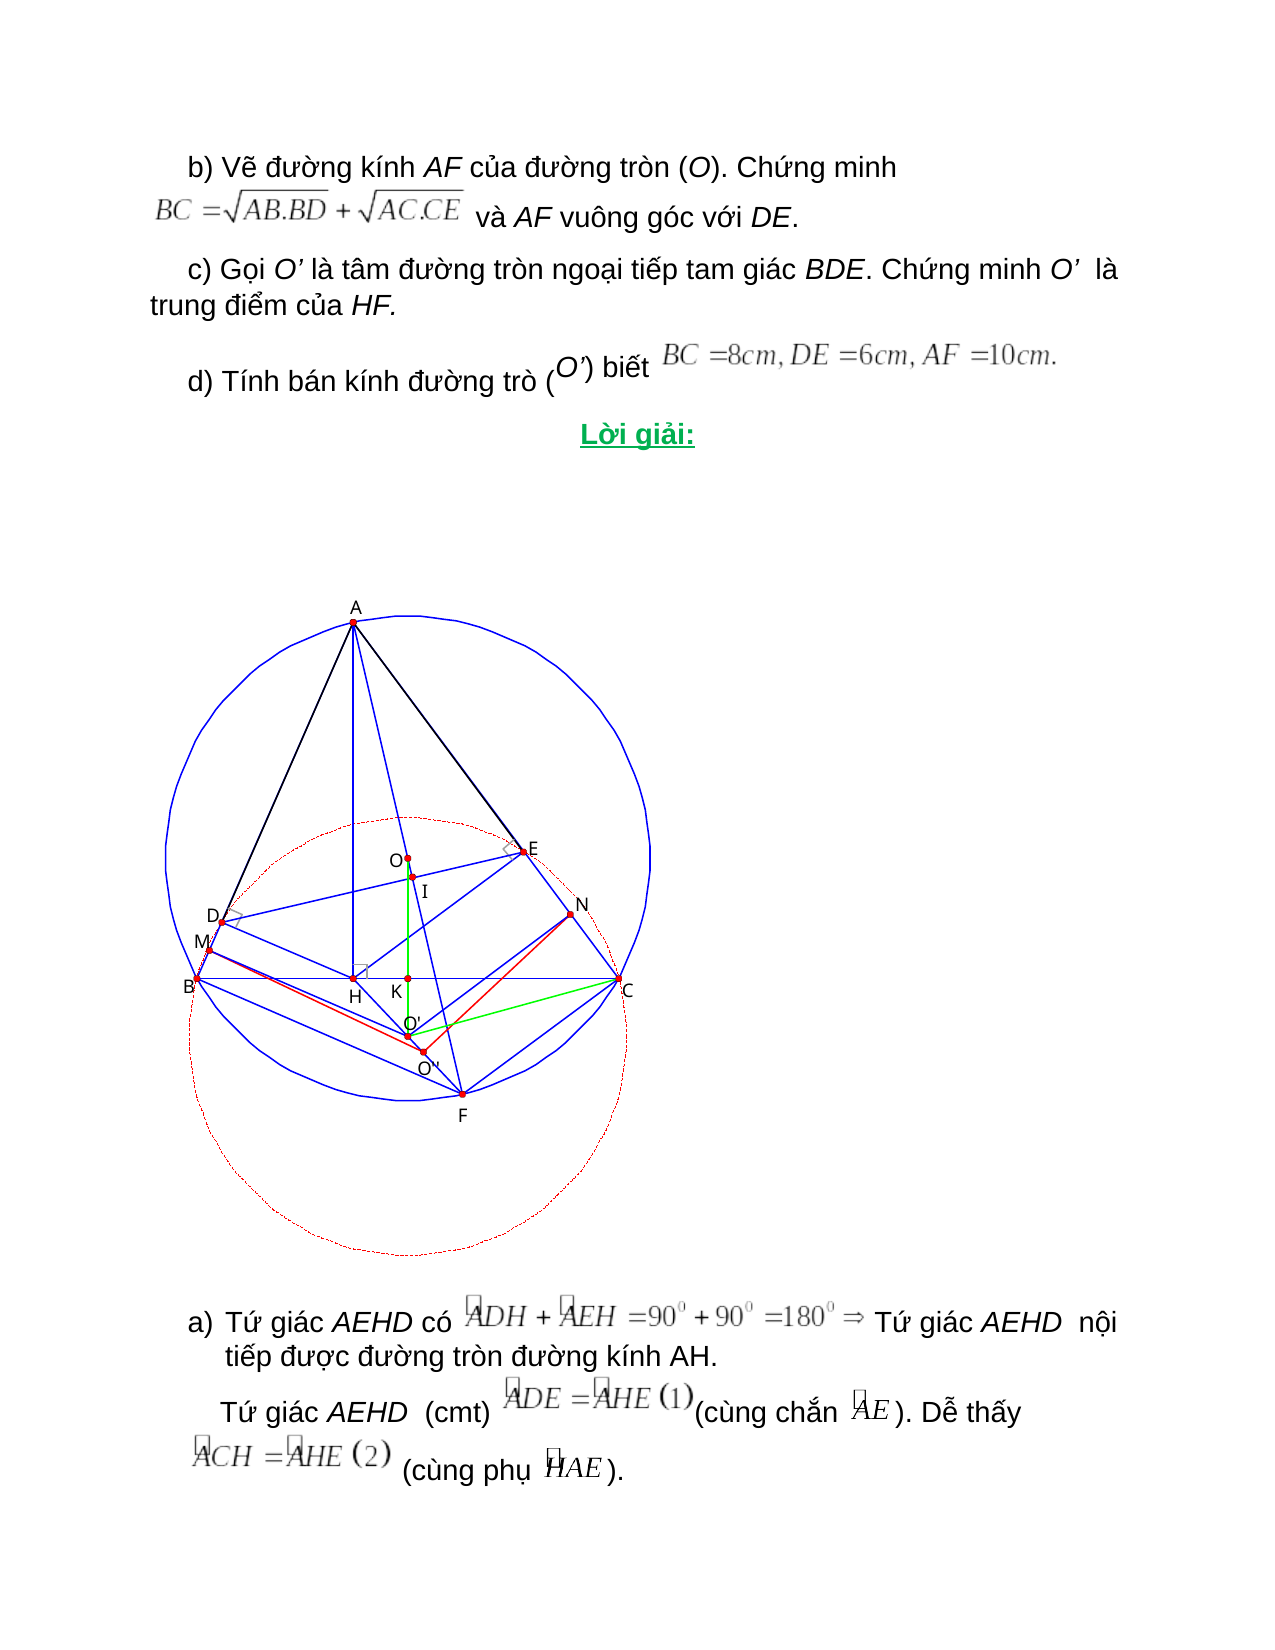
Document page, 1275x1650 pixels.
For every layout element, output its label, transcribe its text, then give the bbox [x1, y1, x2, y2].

text d) Tính bán kính đường trò (O’) biết [150, 340, 1125, 398]
text c) Gọi O’ là tâm đường tròn ngoại tiếp tam giác BDE. Chứng minh O’ là trung điểm của HF. [150, 252, 1125, 321]
text Lời giải: [150, 417, 1125, 451]
text Tứ giác AEHD (cmt) (cùng chắn ). Dễ thấy (cùng phụ ). [187, 1373, 1125, 1487]
list Tứ giác AEHD có Tứ giác AEHD nội tiếp được đường tròn đường kính AH. [187, 1291, 1125, 1373]
text b) Vẽ đường kính AF của đường tròn (O). Chứng minh và AF vuông góc với DE. [150, 150, 1125, 233]
